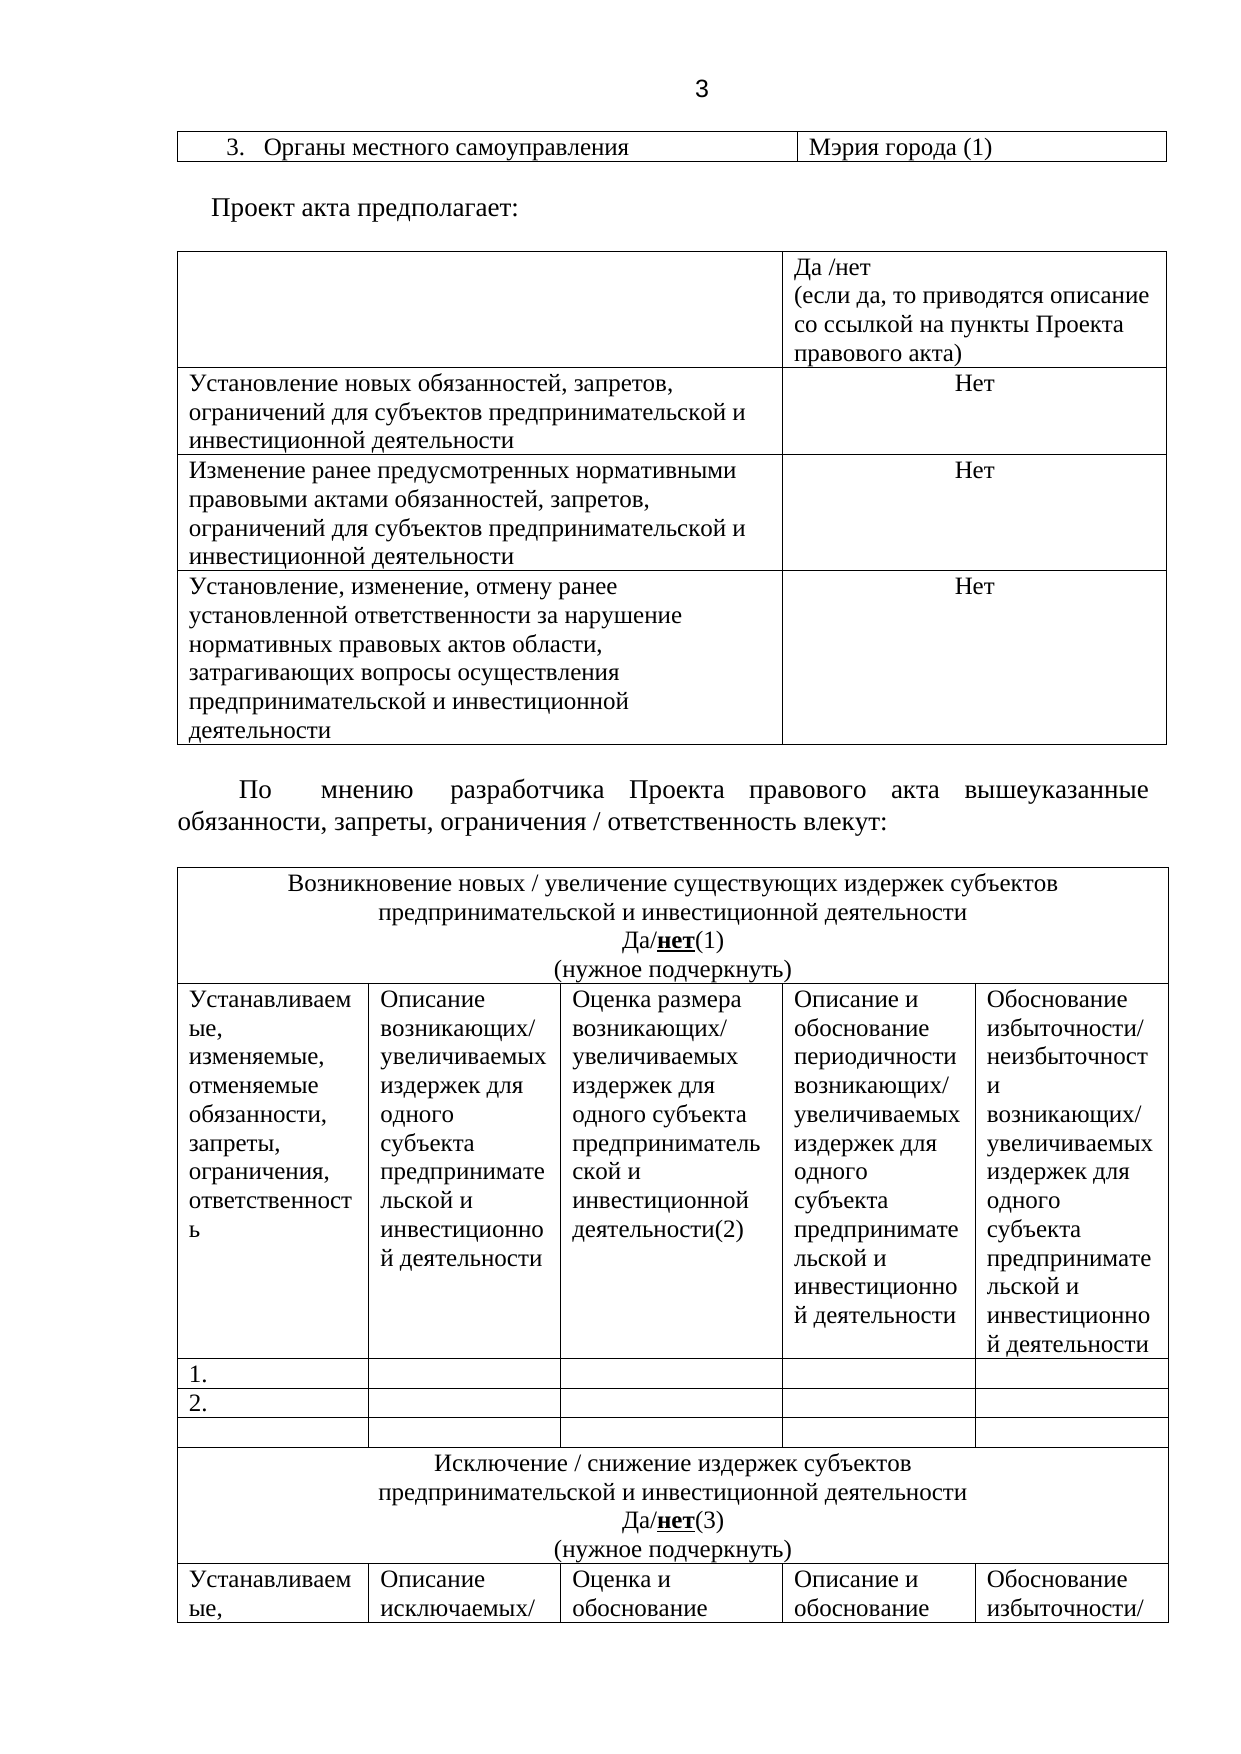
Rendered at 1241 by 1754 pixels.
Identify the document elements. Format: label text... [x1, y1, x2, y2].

table_cell Органы местного самоуправления [178, 132, 797, 161]
table_cell [178, 1418, 368, 1447]
table_cell Установление, изменение, отмену ранее установленной ответственности за нарушение нормативных правовых актов области, затрагивающих вопросы осуществления предпринимательской и инвестиционной деятельности [178, 571, 782, 744]
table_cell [369, 1564, 560, 1622]
table_cell Установление новых обязанностей, запретов, ограничений для субъектов предпринимательской и инвестиционной деятельности [178, 368, 782, 454]
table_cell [976, 1564, 1168, 1622]
table_cell Оценка размера возникающих/ увеличиваемых издержек для одного субъекта предпринимательской и инвестиционной деятельности(2) [561, 984, 782, 1358]
table_cell 1. [178, 1359, 368, 1387]
table_header [178, 252, 782, 367]
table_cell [178, 1564, 368, 1622]
table_cell [976, 1418, 1168, 1447]
table_header Возникновение новых / увеличение существующих издержек субъектов предпринимательской и инвестиционной деятельности Да/нет(1) (нужное подчеркнуть) [178, 868, 1168, 983]
table_cell 2. [178, 1389, 368, 1417]
table_cell Описание возникающих/ увеличиваемых издержек для одного субъекта предпринимательской и инвестиционной деятельности [369, 984, 560, 1358]
table_cell Описание и обоснование периодичности возникающих/ увеличиваемых издержек для одного субъекта предпринимательской и инвестиционной деятельности [783, 984, 975, 1358]
table_cell [561, 1359, 782, 1387]
text По мнению разработчика Проекта правового акта вышеуказанные обязанности, запреты, ограничения / ответственность влекут: [177, 773, 1152, 836]
table_cell [561, 1389, 782, 1417]
table_cell [976, 1389, 1168, 1417]
table_cell Изменение ранее предусмотренных нормативными правовыми актами обязанностей, запретов, ограничений для субъектов предпринимательской и инвестиционной деятельности [178, 455, 782, 570]
table_cell [369, 1389, 560, 1417]
table_cell Мэрия города (1) [798, 132, 1166, 161]
table_cell [561, 1418, 782, 1447]
table_cell Нет [783, 571, 1166, 744]
table_cell [783, 1359, 975, 1387]
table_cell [783, 1564, 975, 1622]
table_cell Исключение / снижение издержек субъектов предпринимательской и инвестиционной деятельности Да/нет(3) (нужное подчеркнуть) [178, 1448, 1168, 1563]
text Проект акта предполагает: [177, 191, 1152, 222]
table_cell Нет [783, 455, 1166, 570]
table_header Да /нет (если да, то приводятся описание со ссылкой на пункты Проекта правового акта) [783, 252, 1166, 367]
table_cell [976, 1359, 1168, 1387]
table_cell [783, 1418, 975, 1447]
table_cell [369, 1418, 560, 1447]
table_cell [783, 1389, 975, 1417]
table_cell Обоснование избыточности/ неизбыточности возникающих/ увеличиваемых издержек для одного субъекта предпринимательской и инвестиционной деятельности [976, 984, 1168, 1358]
table_cell Нет [783, 368, 1166, 454]
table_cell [561, 1564, 782, 1622]
table_cell [369, 1359, 560, 1387]
table_cell Устанавливаемые, изменяемые, отменяемые обязанности, запреты, ограничения, ответственность [178, 984, 368, 1358]
